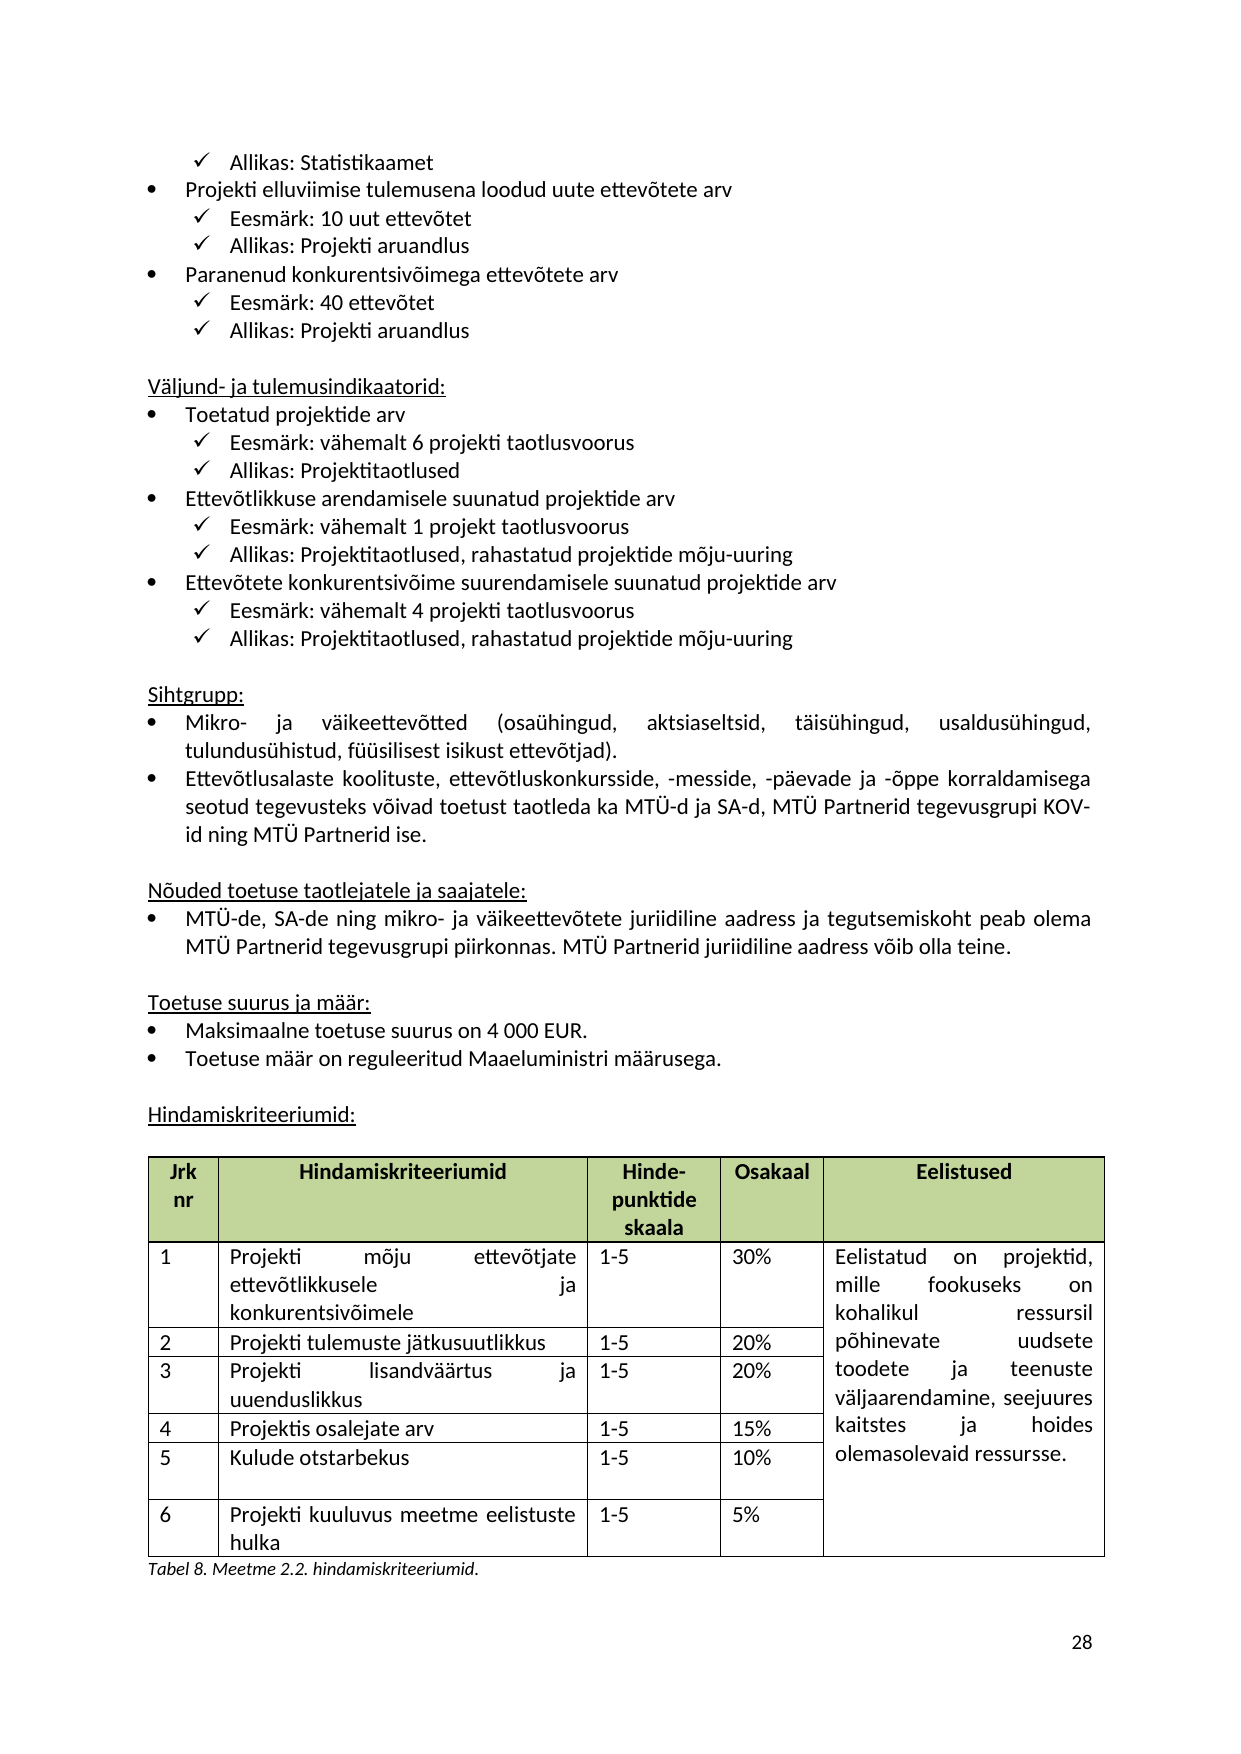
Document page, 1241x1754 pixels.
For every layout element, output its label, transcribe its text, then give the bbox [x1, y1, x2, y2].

list Allikas: Projektitaotlused, rahastatud projektide mõju-uuring [192, 540, 1093, 568]
list Allikas: Statistikaamet [192, 148, 1093, 176]
table_header Eelistused [824, 1158, 1104, 1241]
list Ettevõtete konkurentsivõime suurendamisele suunatud projektide arv [148, 568, 1093, 596]
table_cell 1-5 [588, 1328, 720, 1356]
table_cell Projektis osalejate arv [219, 1414, 587, 1442]
list Allikas: Projekti aruandlus [192, 232, 1093, 260]
text Toetuse suurus ja määr: [148, 988, 1093, 1016]
table_cell Kulude otstarbekus [219, 1443, 587, 1499]
text Väljund- ja tulemusindikaatorid: [148, 372, 1093, 400]
table_header Osakaal [721, 1158, 823, 1241]
list Eesmärk: 10 uut ettevõtet [192, 204, 1093, 232]
list Allikas: Projektitaotlused, rahastatud projektide mõju-uuring [192, 624, 1093, 652]
list Allikas: Projekti aruandlus [192, 316, 1093, 344]
list Eesmärk: 40 ettevõtet [192, 288, 1093, 316]
table_cell 1-5 [588, 1500, 720, 1556]
list Maksimaalne toetuse suurus on 4 000 EUR. [148, 1016, 1093, 1044]
list Toetuse määr on reguleeritud Maaeluministri määrusega. [148, 1044, 1093, 1072]
table_cell 30% [721, 1243, 823, 1327]
table_header Hindamiskriteeriumid [219, 1158, 587, 1241]
list Projekti elluviimise tulemusena loodud uute ettevõtete arv [148, 176, 1093, 204]
table_cell Projekti lisandväärtus ja uuenduslikkus [219, 1357, 587, 1413]
list Ettevõtlikkuse arendamisele suunatud projektide arv [148, 484, 1093, 512]
list Paranenud konkurentsivõimega ettevõtete arv [148, 260, 1093, 288]
table_cell 20% [721, 1357, 823, 1413]
table_cell 4 [149, 1414, 218, 1442]
table_cell Projekti mõju ettevõtjate ettevõtlikkusele ja konkurentsivõimele [219, 1243, 587, 1327]
table_cell 10% [721, 1443, 823, 1499]
list Eesmärk: vähemalt 4 projekti taotlusvoorus [192, 596, 1093, 624]
table_cell 1-5 [588, 1443, 720, 1499]
table_cell Eelistatud on projektid, mille fookuseks on kohalikul ressursil põhinevate uudsete toodete ja teenuste väljaarendamine, seejuures kaitstes ja hoides olemasolevaid ressursse. [824, 1243, 1104, 1556]
list Eesmärk: vähemalt 6 projekti taotlusvoorus [192, 428, 1093, 456]
table_cell Projekti kuuluvus meetme eelistuste hulka [219, 1500, 587, 1556]
table_cell 1-5 [588, 1243, 720, 1327]
table_cell 5 [149, 1443, 218, 1499]
table_header Hinde-punktide skaala [588, 1158, 720, 1241]
table_cell 1-5 [588, 1357, 720, 1413]
table_cell 1 [149, 1243, 218, 1327]
list Mikro- ja väikeettevõtted (osaühingud, aktsiaseltsid, täisühingud, usaldusühingud, tulundusühistud, füüsilisest isikust ettevõtjad). [148, 708, 1093, 764]
text Hindamiskriteeriumid: [148, 1100, 1093, 1128]
list MTÜ-de, SA-de ning mikro- ja väikeettevõtete juriidiline aadress ja tegutsemiskoht peab olema MTÜ Partnerid tegevusgrupi piirkonnas. MTÜ Partnerid juriidiline aadress võib olla teine. [148, 904, 1093, 960]
table_cell 5% [721, 1500, 823, 1556]
table_cell 6 [149, 1500, 218, 1556]
list Eesmärk: vähemalt 1 projekt taotlusvoorus [192, 512, 1093, 540]
table_cell 15% [721, 1414, 823, 1442]
table_cell 2 [149, 1328, 218, 1356]
table_header Jrk nr [149, 1158, 218, 1241]
list Ettevõtlusalaste koolituste, ettevõtluskonkursside, -messide, -päevade ja -õppe korraldamisega seotud tegevusteks võivad toetust taotleda ka MTÜ-d ja SA-d, MTÜ Partnerid tegevusgrupi KOV-id ning MTÜ Partnerid ise. [148, 764, 1093, 848]
text Nõuded toetuse taotlejatele ja saajatele: [148, 876, 1093, 904]
table_cell 3 [149, 1357, 218, 1413]
list Toetatud projektide arv [148, 400, 1093, 428]
table_cell 1-5 [588, 1414, 720, 1442]
table_cell 20% [721, 1328, 823, 1356]
text Sihtgrupp: [148, 680, 1093, 708]
list Allikas: Projektitaotlused [192, 456, 1093, 484]
text Tabel 8. Meetme 2.2. hindamiskriteeriumid. [148, 1557, 1093, 1580]
table_cell Projekti tulemuste jätkusuutlikkus [219, 1328, 587, 1356]
